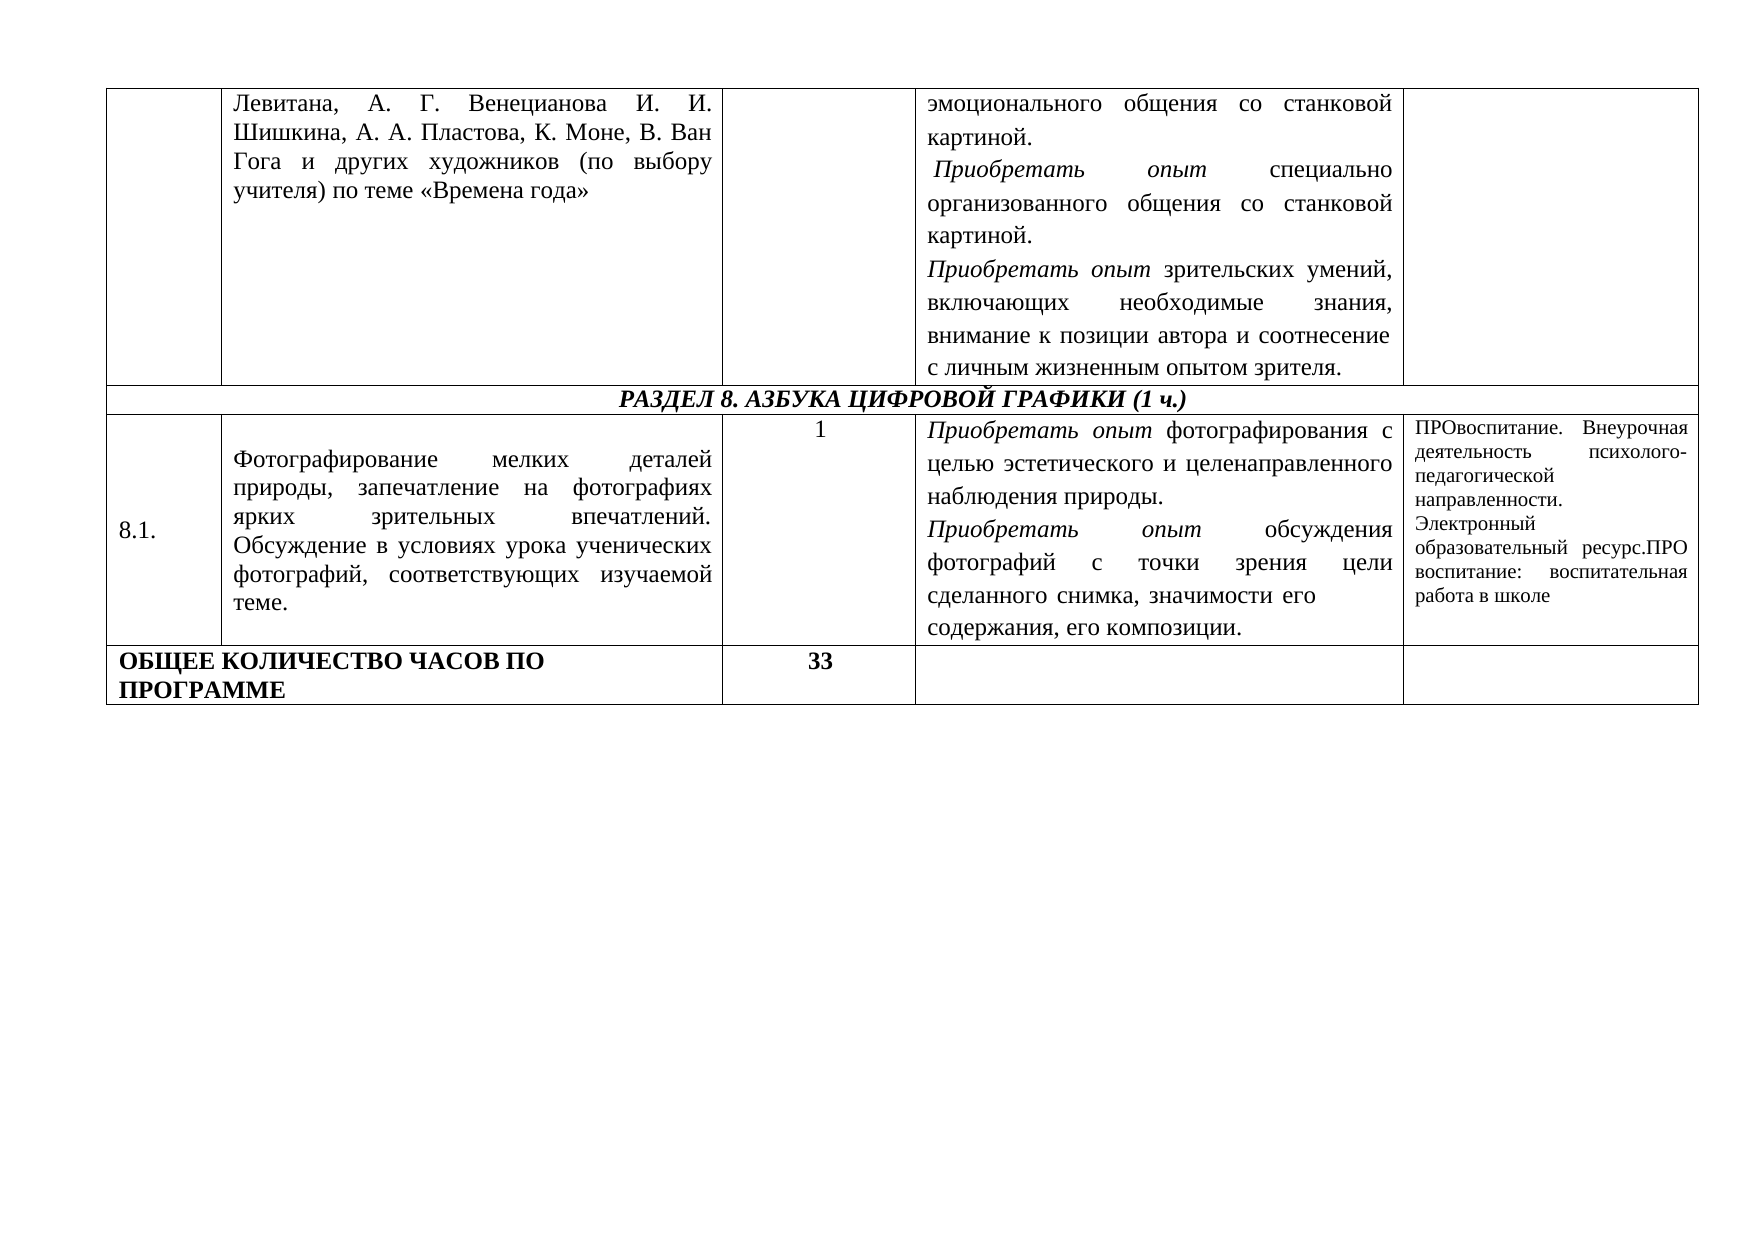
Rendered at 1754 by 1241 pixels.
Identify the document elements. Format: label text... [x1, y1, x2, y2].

table_cell 33 [723, 646, 915, 703]
table_cell РАЗДЕЛ 8. АЗБУКА ЦИФРОВОЙ ГРАФИКИ (1 ч.) [107, 386, 1698, 414]
table_cell [916, 646, 1403, 703]
table_cell 8.1. [107, 415, 221, 645]
table_cell Приобретать опыт фотографирования с целью эстетического и целенаправленного наблюдения природы. Приобретать опыт обсуждения фотографий с точки зрения цели сделанного снимка, значимости его содержания, его композиции. [916, 415, 1403, 645]
table_header эмоционального общения со станковой картиной. Приобретать опыт специально организованного общения со станковой картиной. Приобретать опыт зрительских умений, включающих необходимые знания, внимание к позиции автора и соотнесение с личным жизненным опытом зрителя. [916, 89, 1403, 385]
table_header [723, 89, 915, 385]
table_header [1404, 89, 1698, 385]
table_header Левитана, А. Г. Венецианова И. И. Шишкина, А. А. Пластова, К. Моне, В. Ван Гога и других художников (по выбору учителя) по теме «Времена года» [222, 89, 722, 385]
table_cell ПРОвоспитание. Внеурочная деятельность психолого- педагогической направленности. Электронный образовательный ресурс.ПРО воспитание: воспитательная работа в школе [1404, 415, 1698, 645]
table_cell 1 [723, 415, 915, 645]
table_header [107, 89, 221, 385]
table_cell [1404, 646, 1698, 703]
table_cell ОБЩЕЕ КОЛИЧЕСТВО ЧАСОВ ПО ПРОГРАММЕ [107, 646, 722, 703]
table_cell Фотографирование мелких деталей природы, запечатление на фотографиях ярких зрительных впечатлений. Обсуждение в условиях урока ученических фотографий, соответствующих изучаемой теме. [222, 415, 722, 645]
